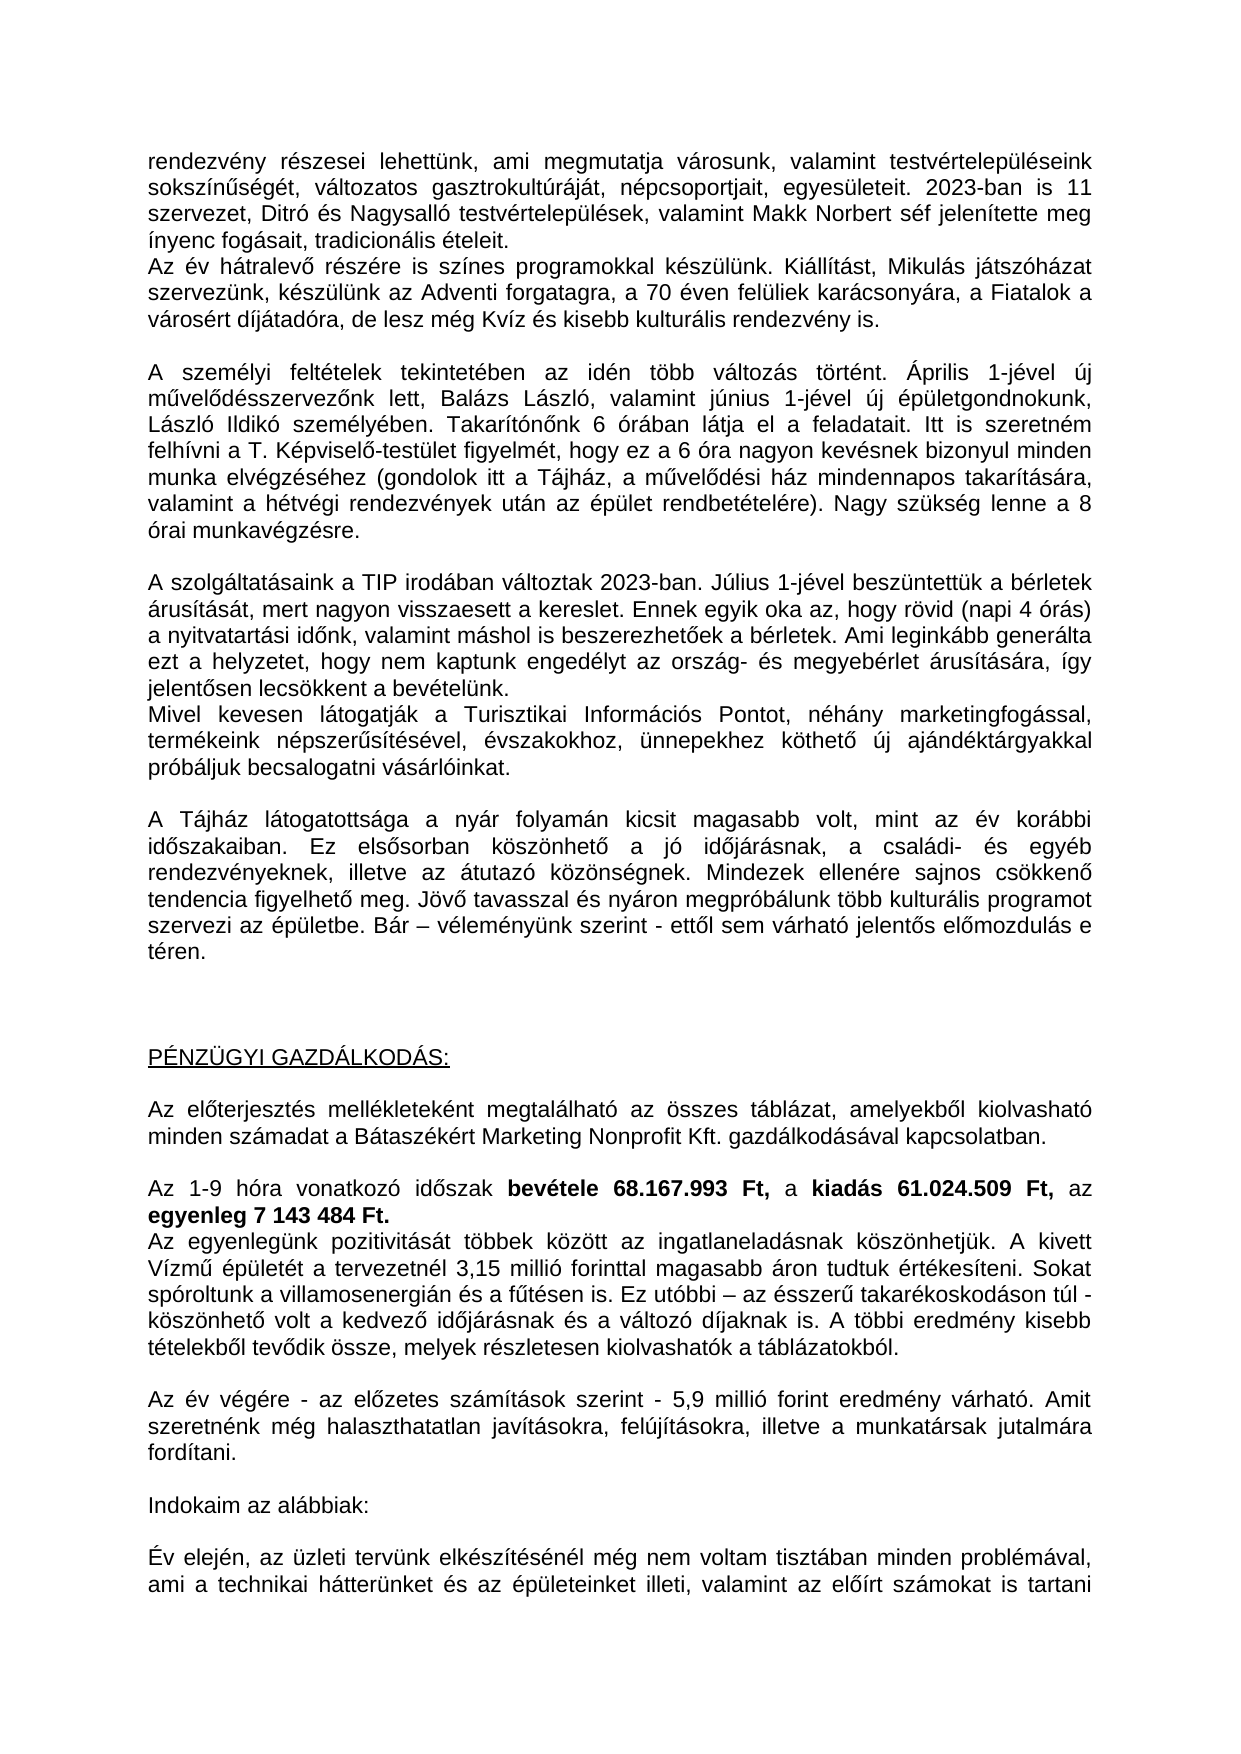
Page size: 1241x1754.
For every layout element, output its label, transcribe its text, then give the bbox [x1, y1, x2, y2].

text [148, 1544, 1093, 1597]
text PÉNZÜGYI GAZDÁLKODÁS: [148, 1044, 1093, 1070]
text A személyi feltételek tekintetében az idén több változás történt. Április 1-jével új művelődésszervezőnk lett, Balázs László, valamint június 1-jével új épületgondnokunk, László Ildikó személyében. Takarítónőnk 6 órában látja el a feladatait. Itt is szeretném felhívni a T. Képviselő-testület figyelmét, hogy ez a 6 óra nagyon kevésnek bizonyul minden munka elvégzéséhez (gondolok itt a Tájház, a művelődési ház mindennapos takarítására, valamint a hétvégi rendezvények után az épület rendbetételére). Nagy szükség lenne a 8 órai munkavégzésre. [148, 358, 1093, 543]
text Mivel kevesen látogatják a Turisztikai Információs Pontot, néhány marketingfogással, termékeink népszerűsítésével, évszakokhoz, ünnepekhez köthető új ajándéktárgyakkal próbáljuk becsalogatni vásárlóinkat. [148, 701, 1093, 780]
text Indokaim az alábbiak: [148, 1492, 1093, 1518]
text Az év hátralevő részére is színes programokkal készülünk. Kiállítást, Mikulás játszóházat szervezünk, készülünk az Adventi forgatagra, a 70 éven felüliek karácsonyára, a Fiatalok a városért díjátadóra, de lesz még Kvíz és kisebb kulturális rendezvény is. [148, 253, 1093, 332]
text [148, 148, 1093, 253]
text A Tájház látogatottsága a nyár folyamán kicsit magasabb volt, mint az év korábbi időszakaiban. Ez elsősorban köszönhető a jó időjárásnak, a családi- és egyéb rendezvényeknek, illetve az átutazó közönségnek. Mindezek ellenére sajnos csökkenő tendencia figyelhető meg. Jövő tavasszal és nyáron megpróbálunk több kulturális programot szervezi az épületbe. Bár – véleményünk szerint - ettől sem várható jelentős előmozdulás e téren. [148, 806, 1093, 964]
text Az 1-9 hóra vonatkozó időszak bevétele 68.167.993 Ft, a kiadás 61.024.509 Ft, az egyenleg 7 143 484 Ft. [148, 1175, 1093, 1228]
text Az egyenlegünk pozitivitását többek között az ingatlaneladásnak köszönhetjük. A kivett Vízmű épületét a tervezetnél 3,15 millió forinttal magasabb áron tudtuk értékesíteni. Sokat spóroltunk a villamosenergián és a fűtésen is. Ez utóbbi – az ésszerű takarékoskodáson túl - köszönhető volt a kedvező időjárásnak és a változó díjaknak is. A többi eredmény kisebb tételekből tevődik össze, melyek részletesen kiolvashatók a táblázatokból. [148, 1228, 1093, 1360]
text Az év végére - az előzetes számítások szerint - 5,9 millió forint eredmény várható. Amit szeretnénk még halaszthatatlan javításokra, felújításokra, illetve a munkatársak jutalmára fordítani. [148, 1386, 1093, 1465]
text Az előterjesztés mellékleteként megtalálható az összes táblázat, amelyekből kiolvasható minden számadat a Bátaszékért Marketing Nonprofit Kft. gazdálkodásával kapcsolatban. [148, 1096, 1093, 1149]
text A szolgáltatásaink a TIP irodában változtak 2023-ban. Július 1-jével beszüntettük a bérletek árusítását, mert nagyon visszaesett a kereslet. Ennek egyik oka az, hogy rövid (napi 4 órás) a nyitvatartási időnk, valamint máshol is beszerezhetőek a bérletek. Ami leginkább generálta ezt a helyzetet, hogy nem kaptunk engedélyt az ország- és megyebérlet árusítására, így jelentősen lecsökkent a bevételünk. [148, 569, 1093, 701]
